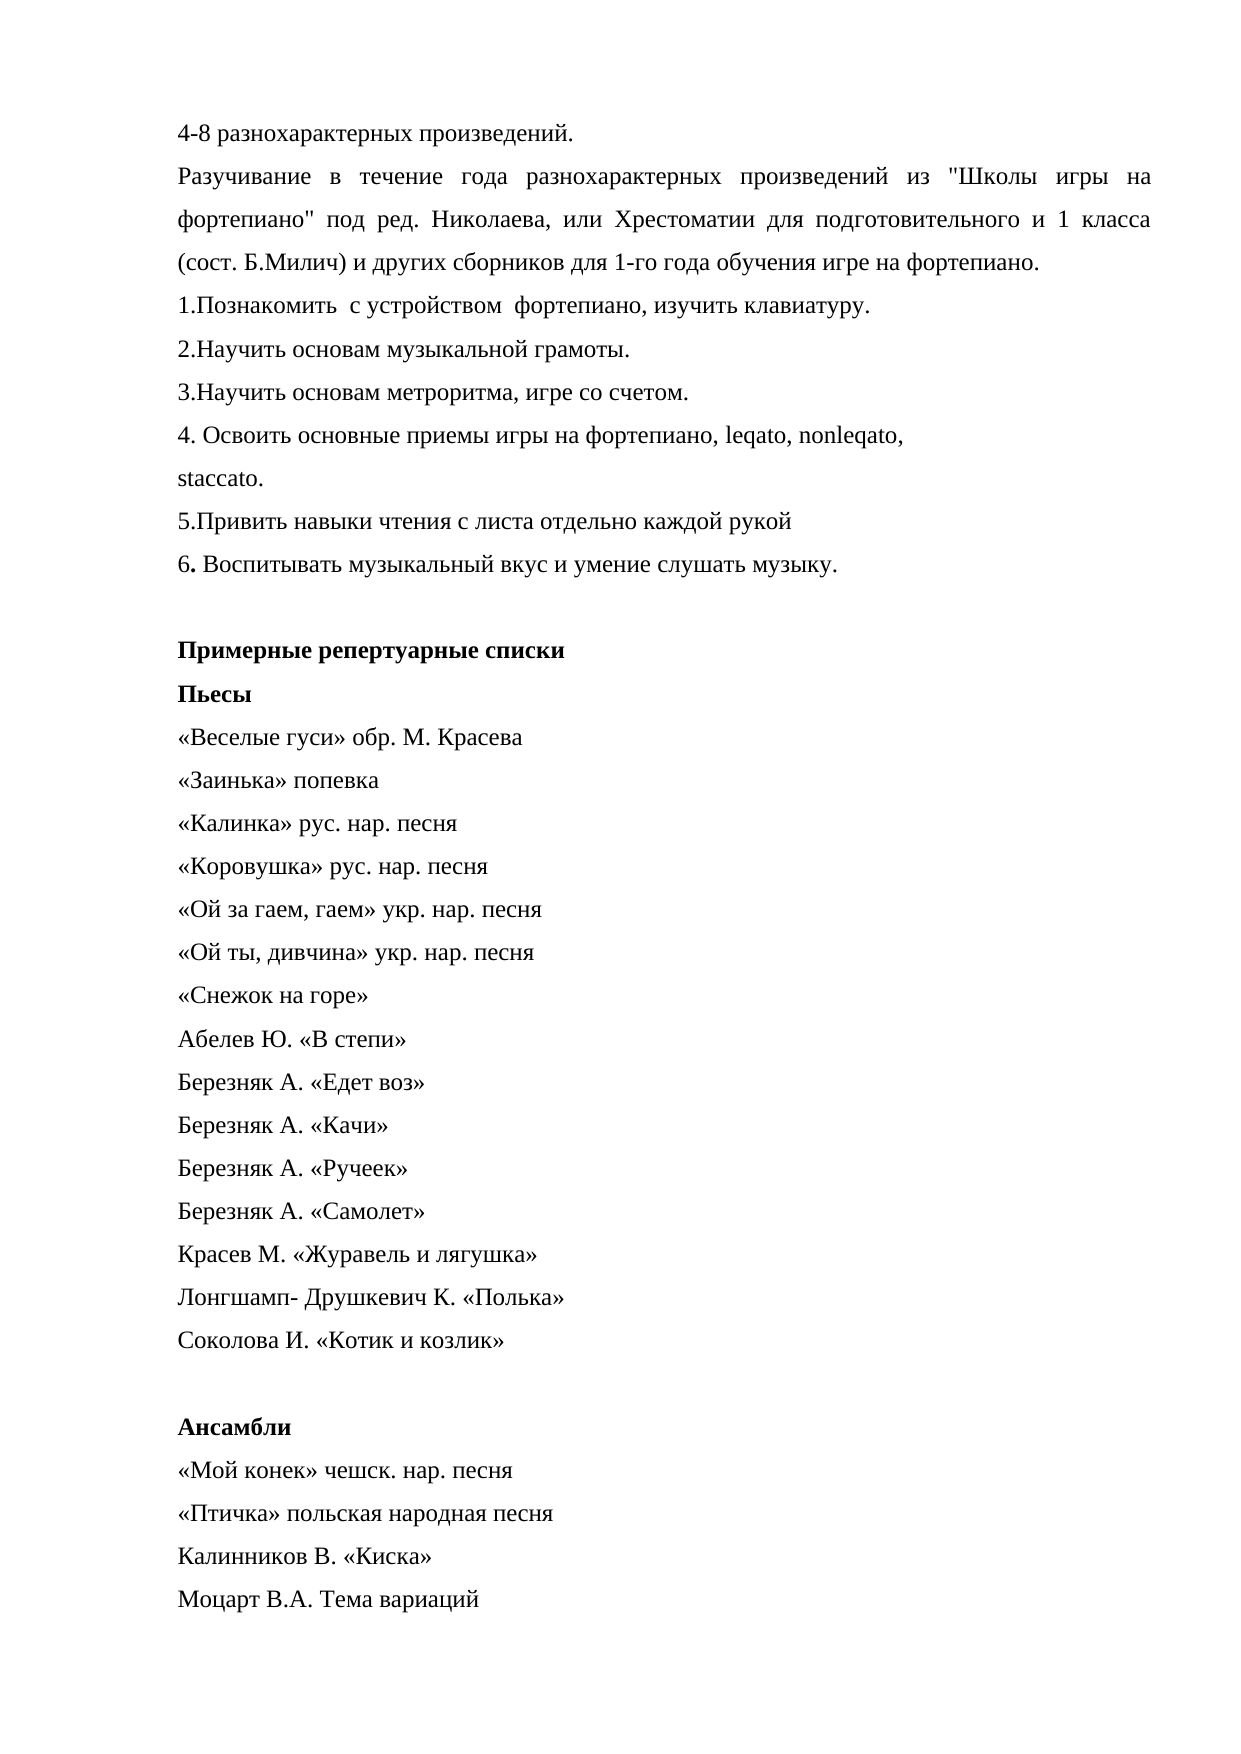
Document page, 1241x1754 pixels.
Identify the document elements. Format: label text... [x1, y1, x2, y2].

text «Калинка» рус. нар. песня [177, 808, 1152, 837]
text 4. Освоить основные приемы игры на фортепиано, leqato, nonleqato, [177, 420, 1152, 449]
text 5.Привить навыки чтения с листа отдельно каждой рукой [177, 506, 1152, 535]
text «Веселые гуси» обр. М. Красева [177, 722, 1152, 751]
text 2.Научить основам музыкальной грамоты. [177, 334, 1152, 362]
text Березняк А. «Самолет» [177, 1196, 1152, 1225]
text Красев М. «Журавель и лягушка» [177, 1239, 1152, 1268]
text «Ой ты, дивчина» укр. нар. песня [177, 937, 1152, 966]
text Разучивание в течение года разнохарактерных произведений из "Школы игры на фортепиано" под ред. Николаева, или Хрестоматии для подготовительного и 1 класса (сост. Б.Милич) и других сборников для 1-го года обучения игре на фортепиано. [177, 161, 1152, 276]
text «Птичка» польская народная песня [177, 1498, 1152, 1527]
text 4-8 разнохарактерных произведений. [177, 118, 1152, 147]
text «Заинька» попевка [177, 765, 1152, 794]
text Березняк А. «Ручеек» [177, 1153, 1152, 1182]
text Моцарт В.А. Тема вариаций [177, 1584, 1152, 1613]
text Ансамбли [177, 1412, 1152, 1441]
text Лонгшамп- Друшкевич К. «Полька» [177, 1282, 1152, 1311]
text Березняк А. «Качи» [177, 1110, 1152, 1139]
text «Снежок на горе» [177, 981, 1152, 1009]
text «Ой за гаем, гаем» укр. нар. песня [177, 894, 1152, 923]
text 6. Воспитывать музыкальный вкус и умение слушать музыку. [177, 549, 1152, 578]
text 1.Познакомить с устройством фортепиано, изучить клавиатуру. [177, 291, 1152, 319]
text 3.Научить основам метроритма, игре со счетом. [177, 377, 1152, 406]
text «Коровушка» рус. нар. песня [177, 851, 1152, 880]
text Калинников В. «Киска» [177, 1541, 1152, 1570]
text Абелев Ю. «В степи» [177, 1024, 1152, 1052]
text Соколова И. «Котик и козлик» [177, 1326, 1152, 1354]
text «Мой конек» чешск. нар. песня [177, 1455, 1152, 1484]
text staccatо. [177, 463, 1152, 492]
text Пьесы [177, 679, 1152, 707]
text Примерные репертуарные списки [177, 636, 1152, 664]
text Березняк А. «Едет воз» [177, 1067, 1152, 1096]
